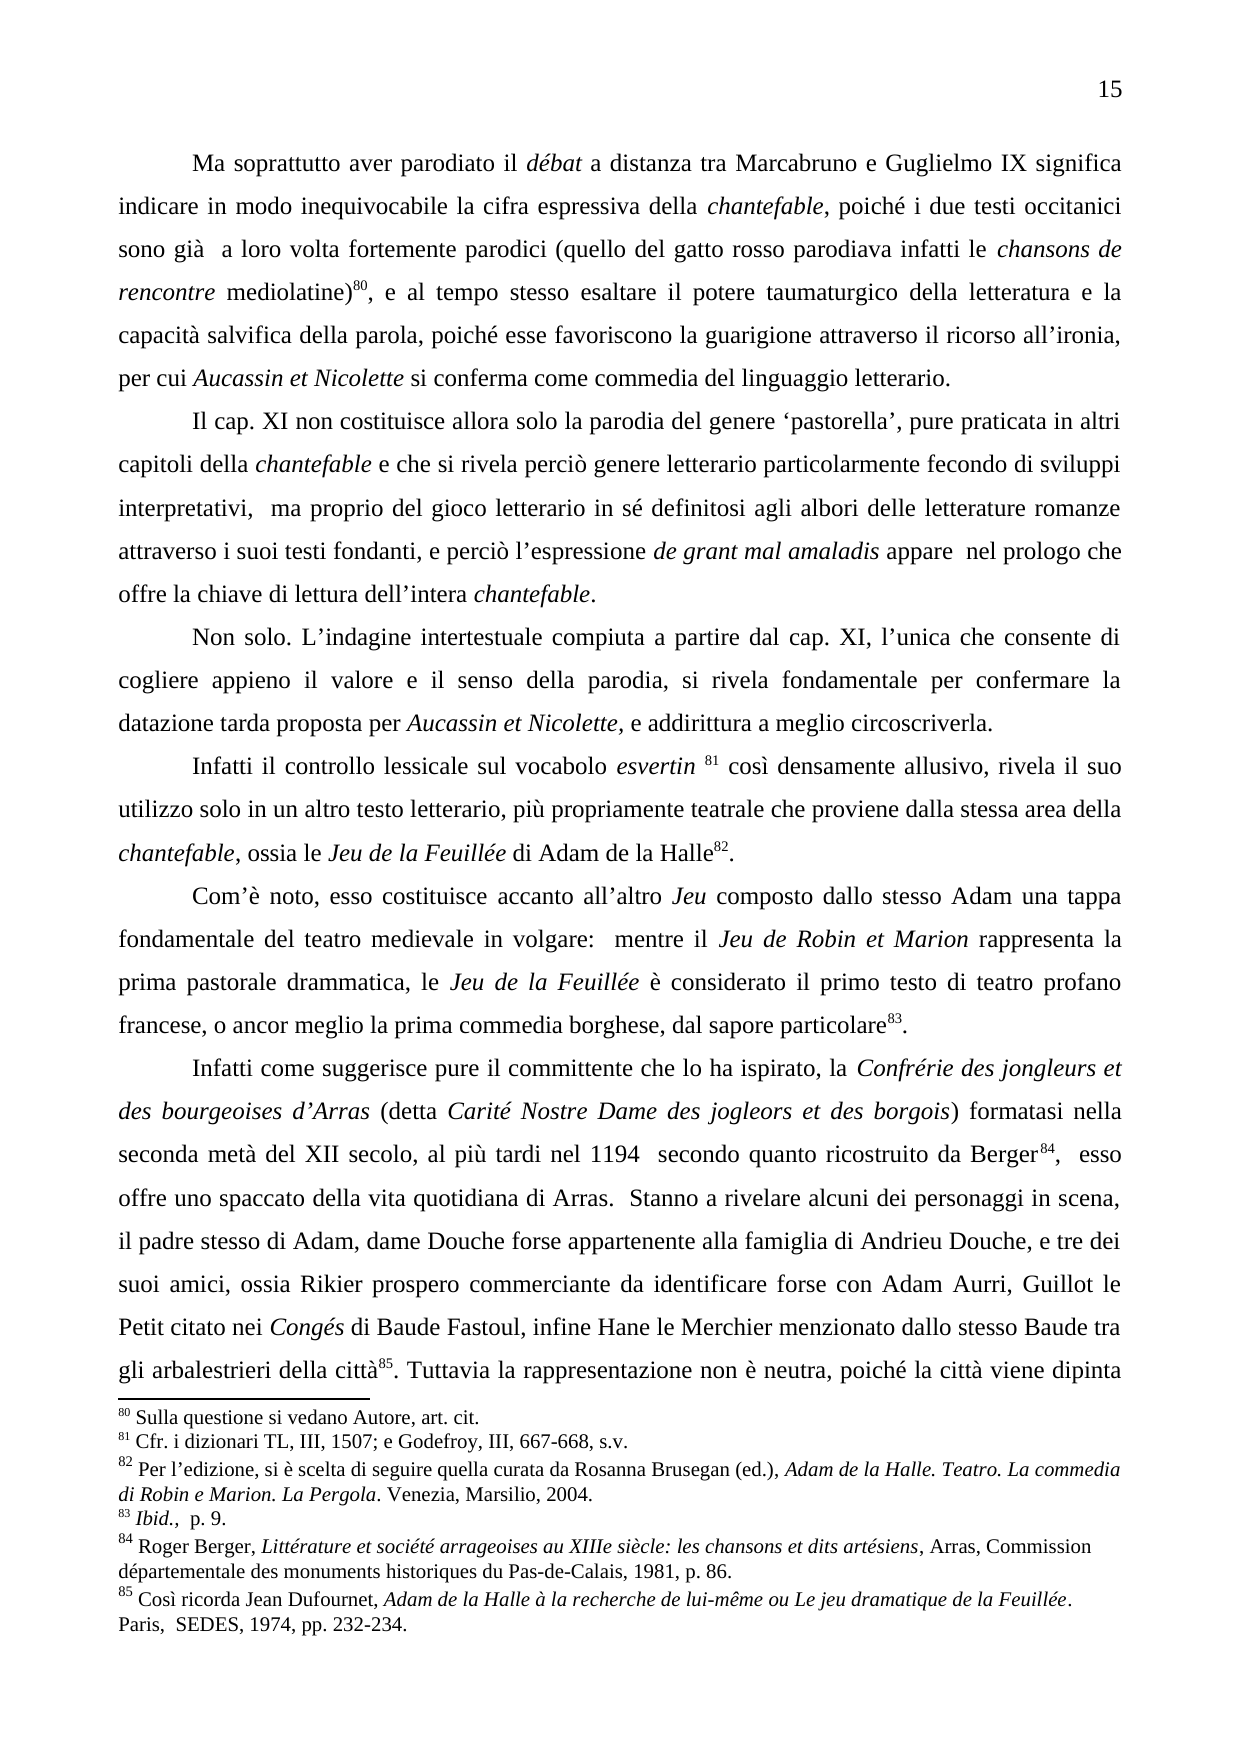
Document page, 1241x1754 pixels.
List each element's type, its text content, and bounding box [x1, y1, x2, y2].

text Non solo. L’indagine intertestuale compiuta a partire dal cap. XI, l’unica che consente di cogliere appieno il valore e il senso della parodia, si rivela fondamentale per confermare la datazione tarda proposta per Aucassin et Nicolette, e addirittura a meglio circoscriverla. [118, 622, 1122, 737]
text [118, 1053, 1122, 1384]
text Il cap. XI non costituisce allora solo la parodia del genere ‘pastorella’, pure praticata in altri capitoli della chantefable e che si rivela perciò genere letterario particolarmente fecondo di sviluppi interpretativi, ma proprio del gioco letterario in sé definitosi agli albori delle letterature romanze attraverso i suoi testi fondanti, e perciò l’espressione de grant mal amaladis appare nel prologo che offre la chiave di lettura dell’intera chantefable. [118, 406, 1122, 608]
text Infatti il controllo lessicale sul vocabolo esvertin così densamente allusivo, rivela il suo utilizzo solo in un altro testo letterario, più propriamente teatrale che proviene dalla stessa area della chantefable, ossia le Jeu de la Feuillée di Adam de la Halle. [118, 751, 1122, 866]
text Com’è noto, esso costituisce accanto all’altro Jeu composto dallo stesso Adam una tappa fondamentale del teatro medievale in volgare: mentre il Jeu de Robin et Marion rappresenta la prima pastorale drammatica, le Jeu de la Feuillée è considerato il primo testo di teatro profano francese, o ancor meglio la prima commedia borghese, dal sapore particolare. [118, 881, 1122, 1039]
text Ma soprattutto aver parodiato il débat a distanza tra Marcabruno e Guglielmo IX significa indicare in modo inequivocabile la cifra espressiva della chantefable, poiché i due testi occitanici sono già a loro volta fortemente parodici (quello del gatto rosso parodiava infatti le chansons de rencontre mediolatine), e al tempo stesso esaltare il potere taumaturgico della letteratura e la capacità salvifica della parola, poiché esse favoriscono la guarigione attraverso il ricorso all’ironia, per cui Aucassin et Nicolette si conferma come commedia del linguaggio letterario. [118, 148, 1122, 392]
